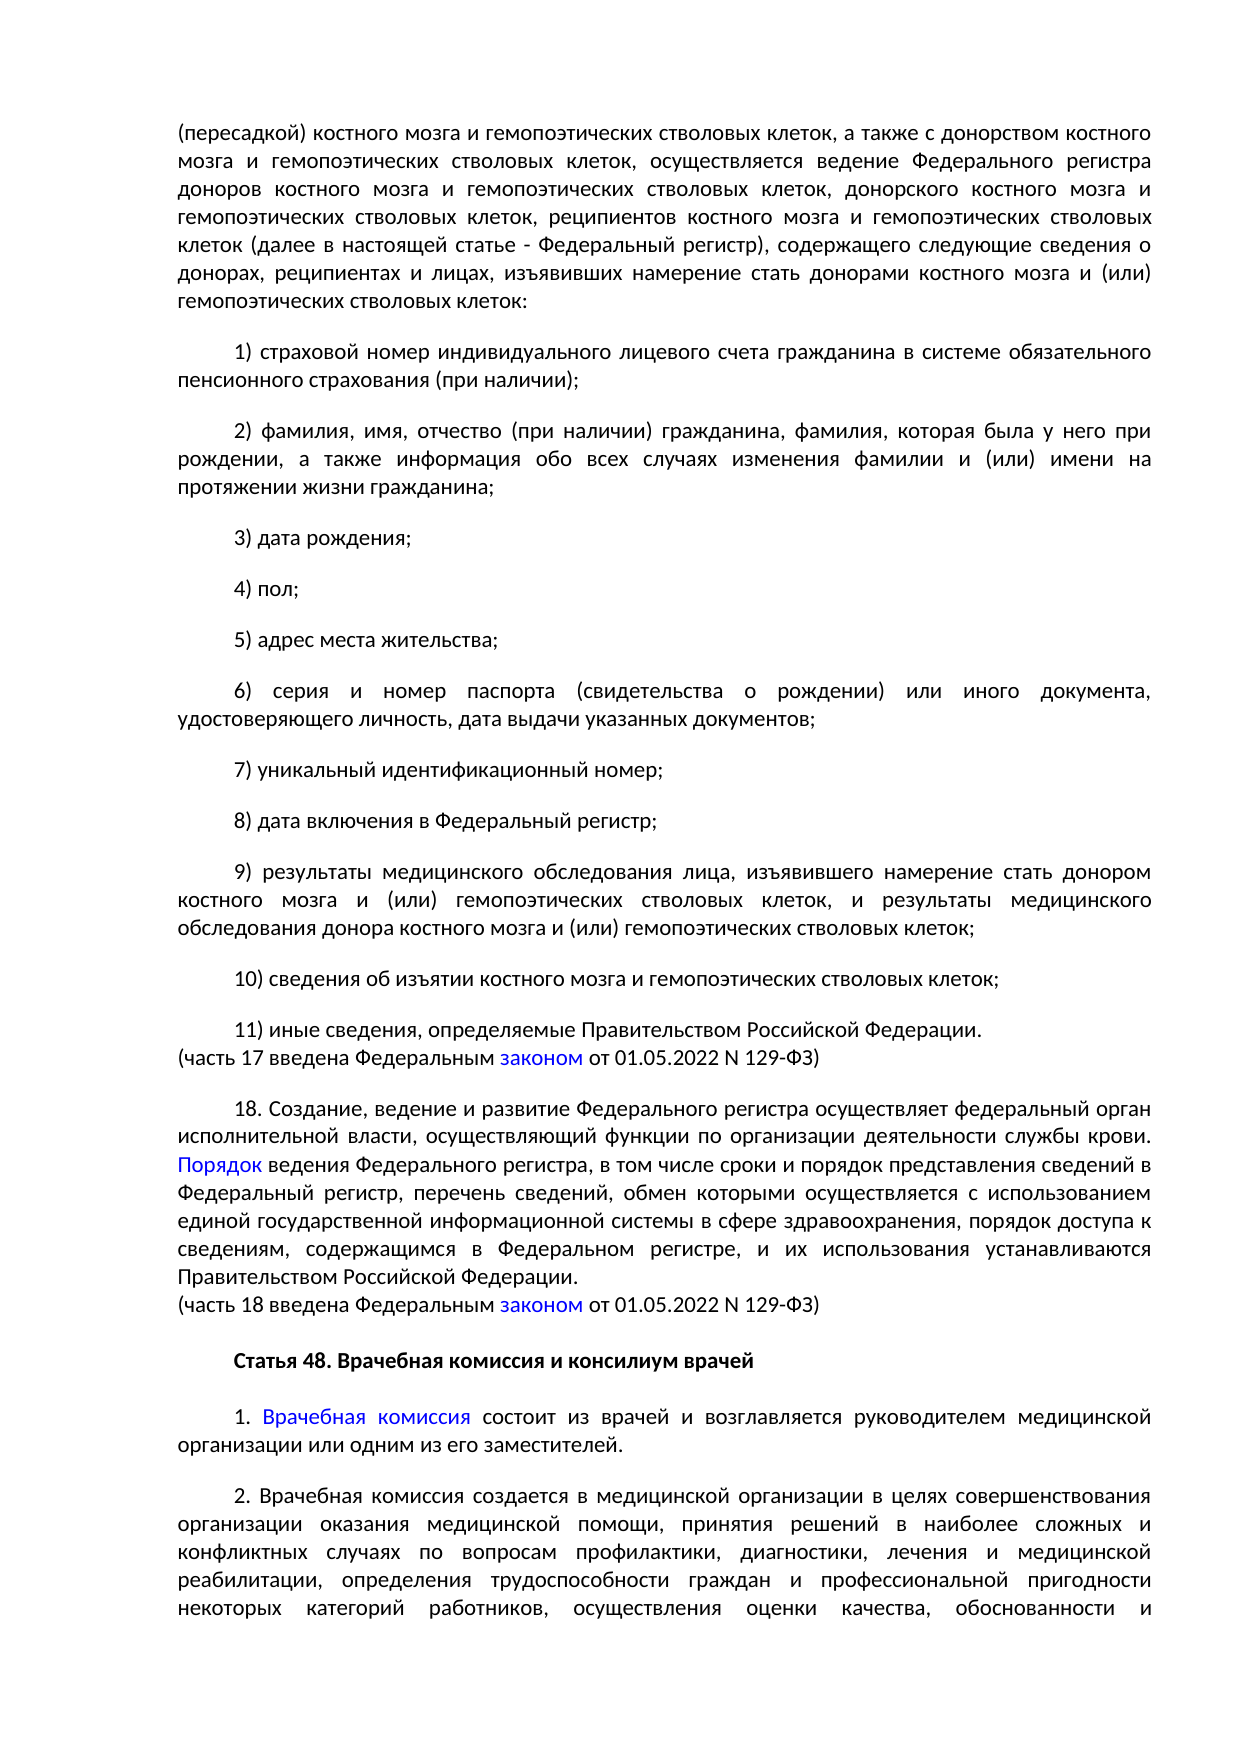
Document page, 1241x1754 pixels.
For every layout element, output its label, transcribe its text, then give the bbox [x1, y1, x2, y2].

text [177, 1481, 1152, 1621]
text 4) пол; [177, 574, 1152, 602]
text 9) результаты медицинского обследования лица, изъявившего намерение стать донором костного мозга и (или) гемопоэтических стволовых клеток, и результаты медицинского обследования донора костного мозга и (или) гемопоэтических стволовых клеток; [177, 857, 1152, 941]
text 7) уникальный идентификационный номер; [177, 755, 1152, 783]
text 3) дата рождения; [177, 523, 1152, 551]
text 11) иные сведения, определяемые Правительством Российской Федерации. [177, 1015, 1152, 1043]
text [177, 118, 1152, 314]
text 2) фамилия, имя, отчество (при наличии) гражданина, фамилия, которая была у него при рождении, а также информация обо всех случаях изменения фамилии и (или) имени на протяжении жизни гражданина; [177, 416, 1152, 500]
text 5) адрес места жительства; [177, 625, 1152, 653]
text 1. Врачебная комиссия состоит из врачей и возглавляется руководителем медицинской организации или одним из его заместителей. [177, 1402, 1152, 1458]
text 1) страховой номер индивидуального лицевого счета гражданина в системе обязательного пенсионного страхования (при наличии); [177, 337, 1152, 393]
text 18. Создание, ведение и развитие Федерального регистра осуществляет федеральный орган исполнительной власти, осуществляющий функции по организации деятельности службы крови. Порядок ведения Федерального регистра, в том числе сроки и порядок представления сведений в Федеральный регистр, перечень сведений, обмен которыми осуществляется с использованием единой государственной информационной системы в сфере здравоохранения, порядок доступа к сведениям, содержащимся в Федеральном регистре, и их использования устанавливаются Правительством Российской Федерации. [177, 1094, 1152, 1290]
text 6) серия и номер паспорта (свидетельства о рождении) или иного документа, удостоверяющего личность, дата выдачи указанных документов; [177, 676, 1152, 732]
text 8) дата включения в Федеральный регистр; [177, 806, 1152, 834]
title Статья 48. Врачебная комиссия и консилиум врачей [177, 1346, 1152, 1374]
text (часть 18 введена Федеральным законом от 01.05.2022 N 129-ФЗ) [177, 1290, 1152, 1318]
text 10) сведения об изъятии костного мозга и гемопоэтических стволовых клеток; [177, 964, 1152, 992]
text (часть 17 введена Федеральным законом от 01.05.2022 N 129-ФЗ) [177, 1043, 1152, 1071]
